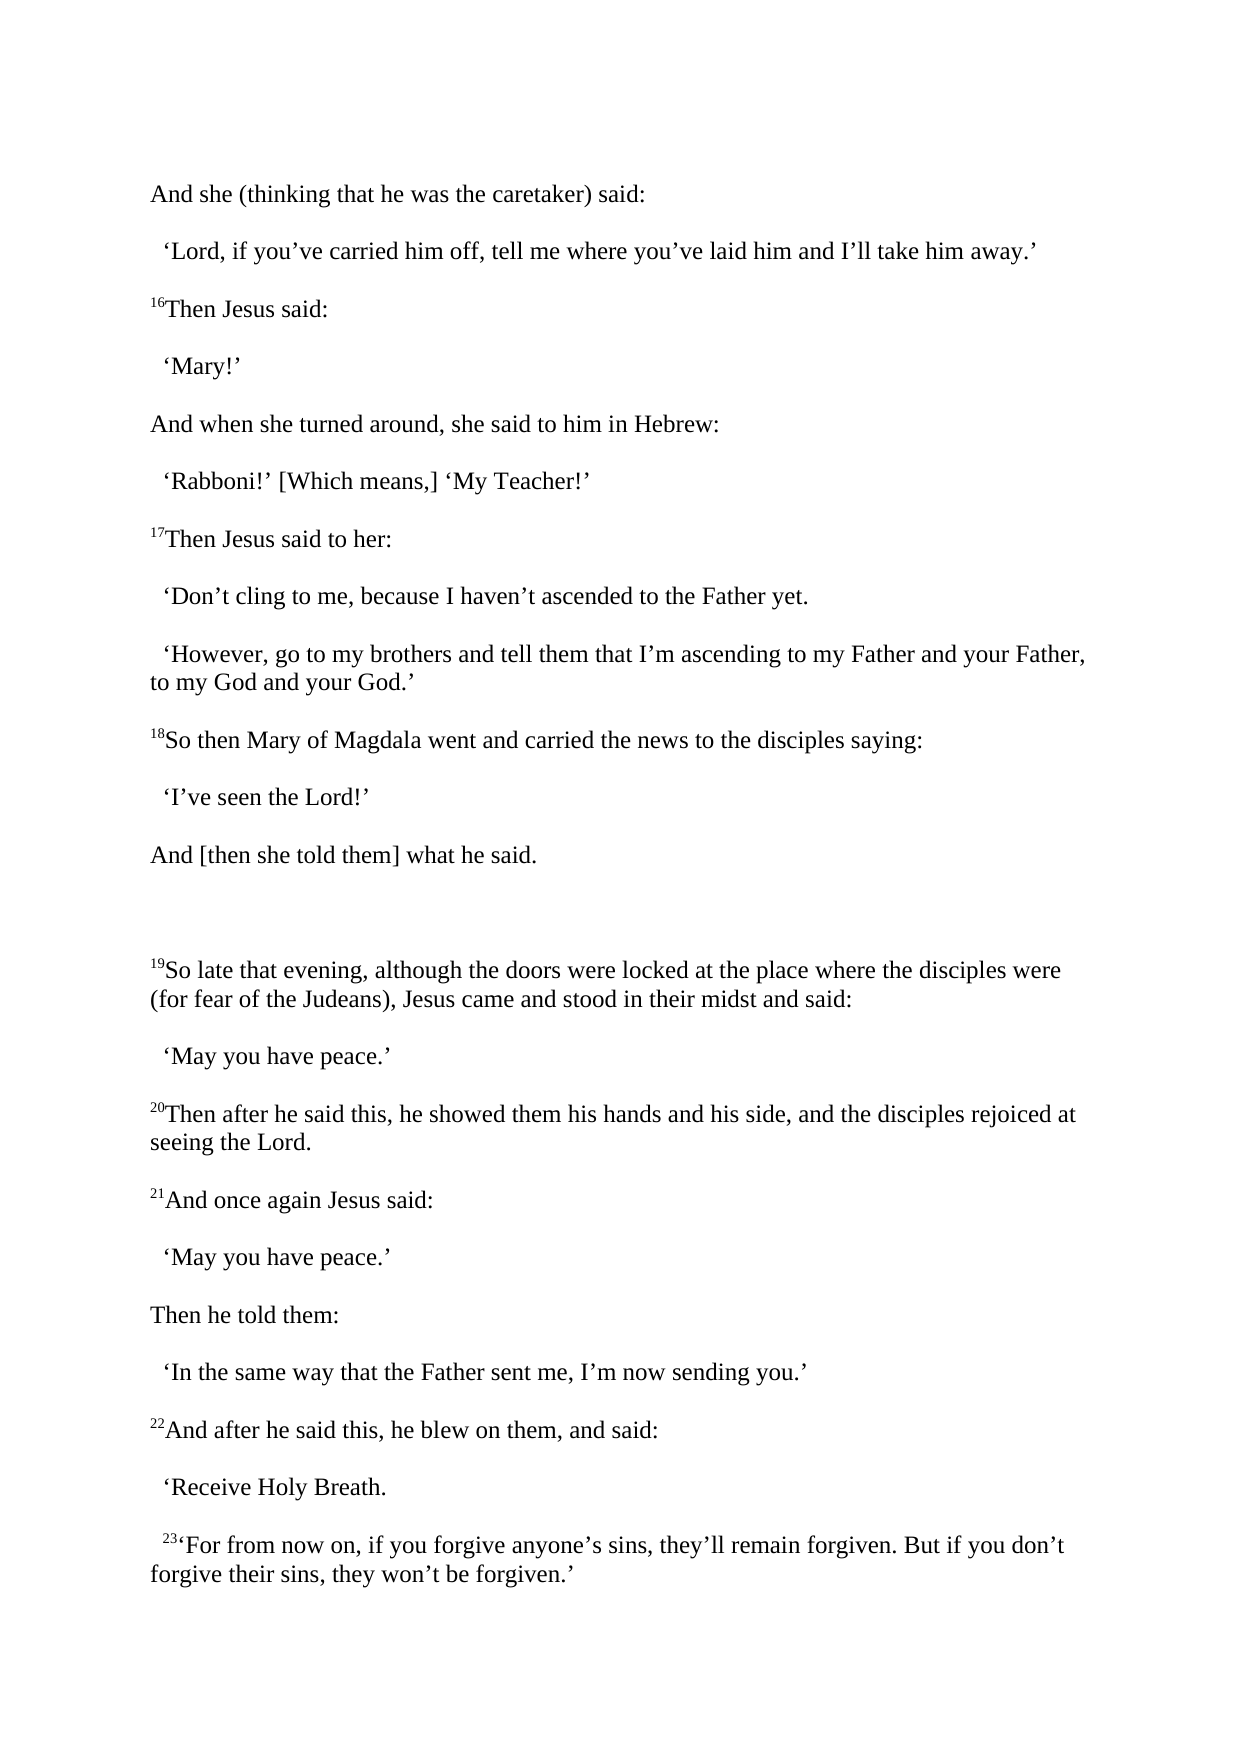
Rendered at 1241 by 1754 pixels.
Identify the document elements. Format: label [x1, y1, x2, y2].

text [150, 150, 1090, 1587]
